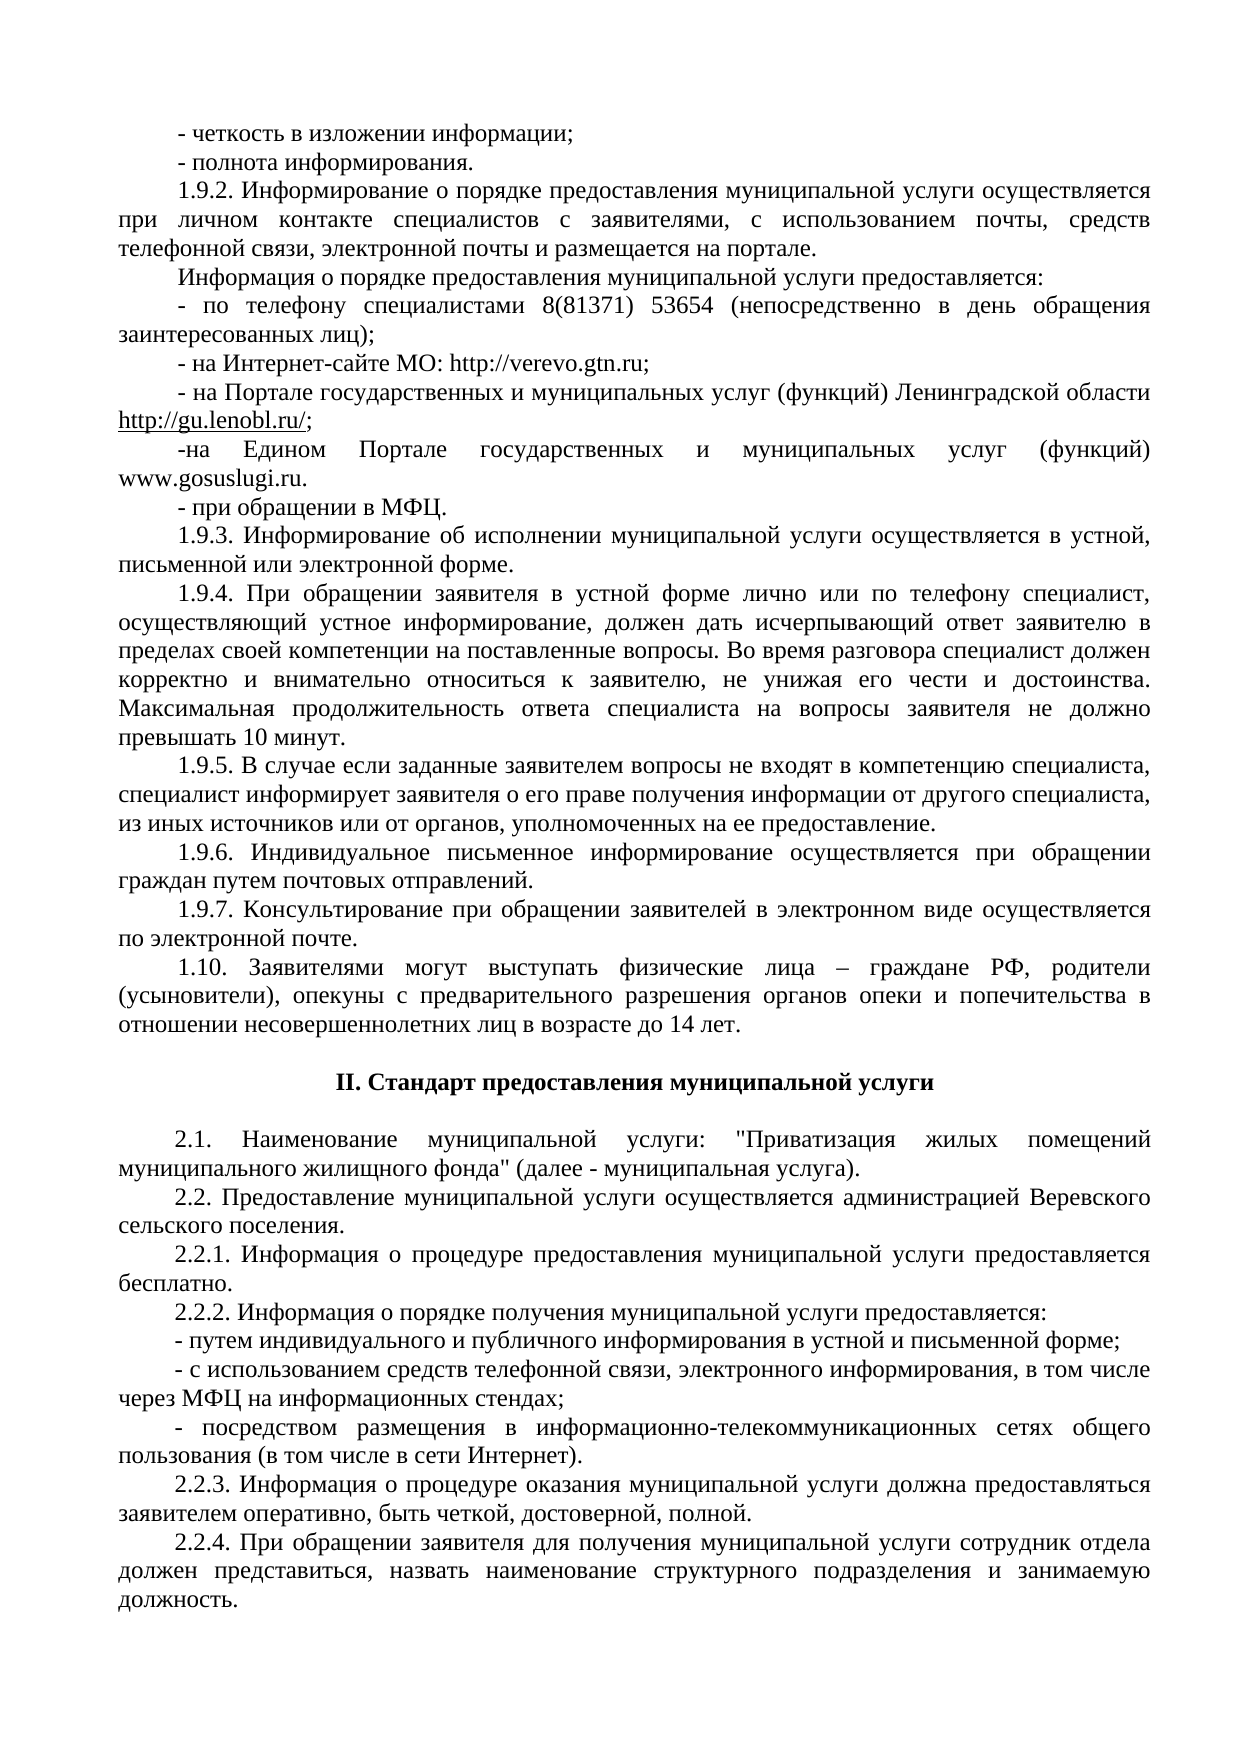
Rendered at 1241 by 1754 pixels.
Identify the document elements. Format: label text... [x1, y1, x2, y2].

text - при обращении в МФЦ. [118, 492, 1152, 521]
text 1.9.5. В случае если заданные заявителем вопросы не входят в компетенцию специалиста, специалист информирует заявителя о его праве получения информации от другого специалиста, из иных источников или от органов, уполномоченных на ее предоставление. [118, 751, 1152, 837]
text -на Едином Портале государственных и муниципальных услуг (функций) www.gosuslugi.ru. [118, 434, 1152, 492]
text 2.1. Наименование муниципальной услуги: "Приватизация жилых помещений муниципального жилищного фонда" (далее - муниципальная услуга). [118, 1124, 1152, 1182]
text 2.2.3. Информация о процедуре оказания муниципальной услуги должна предоставляться заявителем оперативно, быть четкой, достоверной, полной. [118, 1469, 1152, 1527]
text 2.2.1. Информация о процедуре предоставления муниципальной услуги предоставляется бесплатно. [118, 1239, 1152, 1297]
text 1.9.3. Информирование об исполнении муниципальной услуги осуществляется в устной, письменной или электронной форме. [118, 521, 1152, 578]
text 1.9.4. При обращении заявителя в устной форме лично или по телефону специалист, осуществляющий устное информирование, должен дать исчерпывающий ответ заявителю в пределах своей компетенции на поставленные вопросы. Во время разговора специалист должен корректно и внимательно относиться к заявителю, не унижая его чести и достоинства. Максимальная продолжительность ответа специалиста на вопросы заявителя не должно превышать 10 минут. [118, 578, 1152, 751]
text II. Стандарт предоставления муниципальной услуги [118, 1067, 1152, 1096]
text - на Портале государственных и муниципальных услуг (функций) Ленинградской области http://gu.lenobl.ru/; [118, 377, 1152, 434]
text - посредством размещения в информационно-телекоммуникационных сетях общего пользования (в том числе в сети Интернет). [118, 1412, 1152, 1469]
text 1.10. Заявителями могут выступать физические лица – граждане РФ, родители (усыновители), опекуны с предварительного разрешения органов опеки и попечительства в отношении несовершеннолетних лиц в возрасте до 14 лет. [118, 952, 1152, 1038]
text 2.2.2. Информация о порядке получения муниципальной услуги предоставляется: [118, 1297, 1152, 1326]
text - с использованием средств телефонной связи, электронного информирования, в том числе через МФЦ на информационных стендах; [118, 1354, 1152, 1412]
text 1.9.6. Индивидуальное письменное информирование осуществляется при обращении граждан путем почтовых отправлений. [118, 837, 1152, 894]
text Информация о порядке предоставления муниципальной услуги предоставляется: [118, 262, 1152, 291]
text 1.9.7. Консультирование при обращении заявителей в электронном виде осуществляется по электронной почте. [118, 894, 1152, 952]
text 2.2. Предоставление муниципальной услуги осуществляется администрацией Веревского сельского поселения. [118, 1182, 1152, 1239]
text 1.9.2. Информирование о порядке предоставления муниципальной услуги осуществляется при личном контакте специалистов с заявителями, с использованием почты, средств телефонной связи, электронной почты и размещается на портале. [118, 176, 1152, 262]
text 2.2.4. При обращении заявителя для получения муниципальной услуги сотрудник отдела должен представиться, назвать наименование структурного подразделения и занимаемую должность. [118, 1527, 1152, 1613]
text - путем индивидуального и публичного информирования в устной и письменной форме; [118, 1326, 1152, 1354]
text - полнота информирования. [118, 147, 1152, 176]
text - по телефону специалистами 8(81371) 53654 (непосредственно в день обращения заинтересованных лиц); [118, 291, 1152, 348]
text - на Интернет-сайте МО: http://verevo.gtn.ru; [118, 348, 1152, 377]
text - четкость в изложении информации; [118, 118, 1152, 147]
